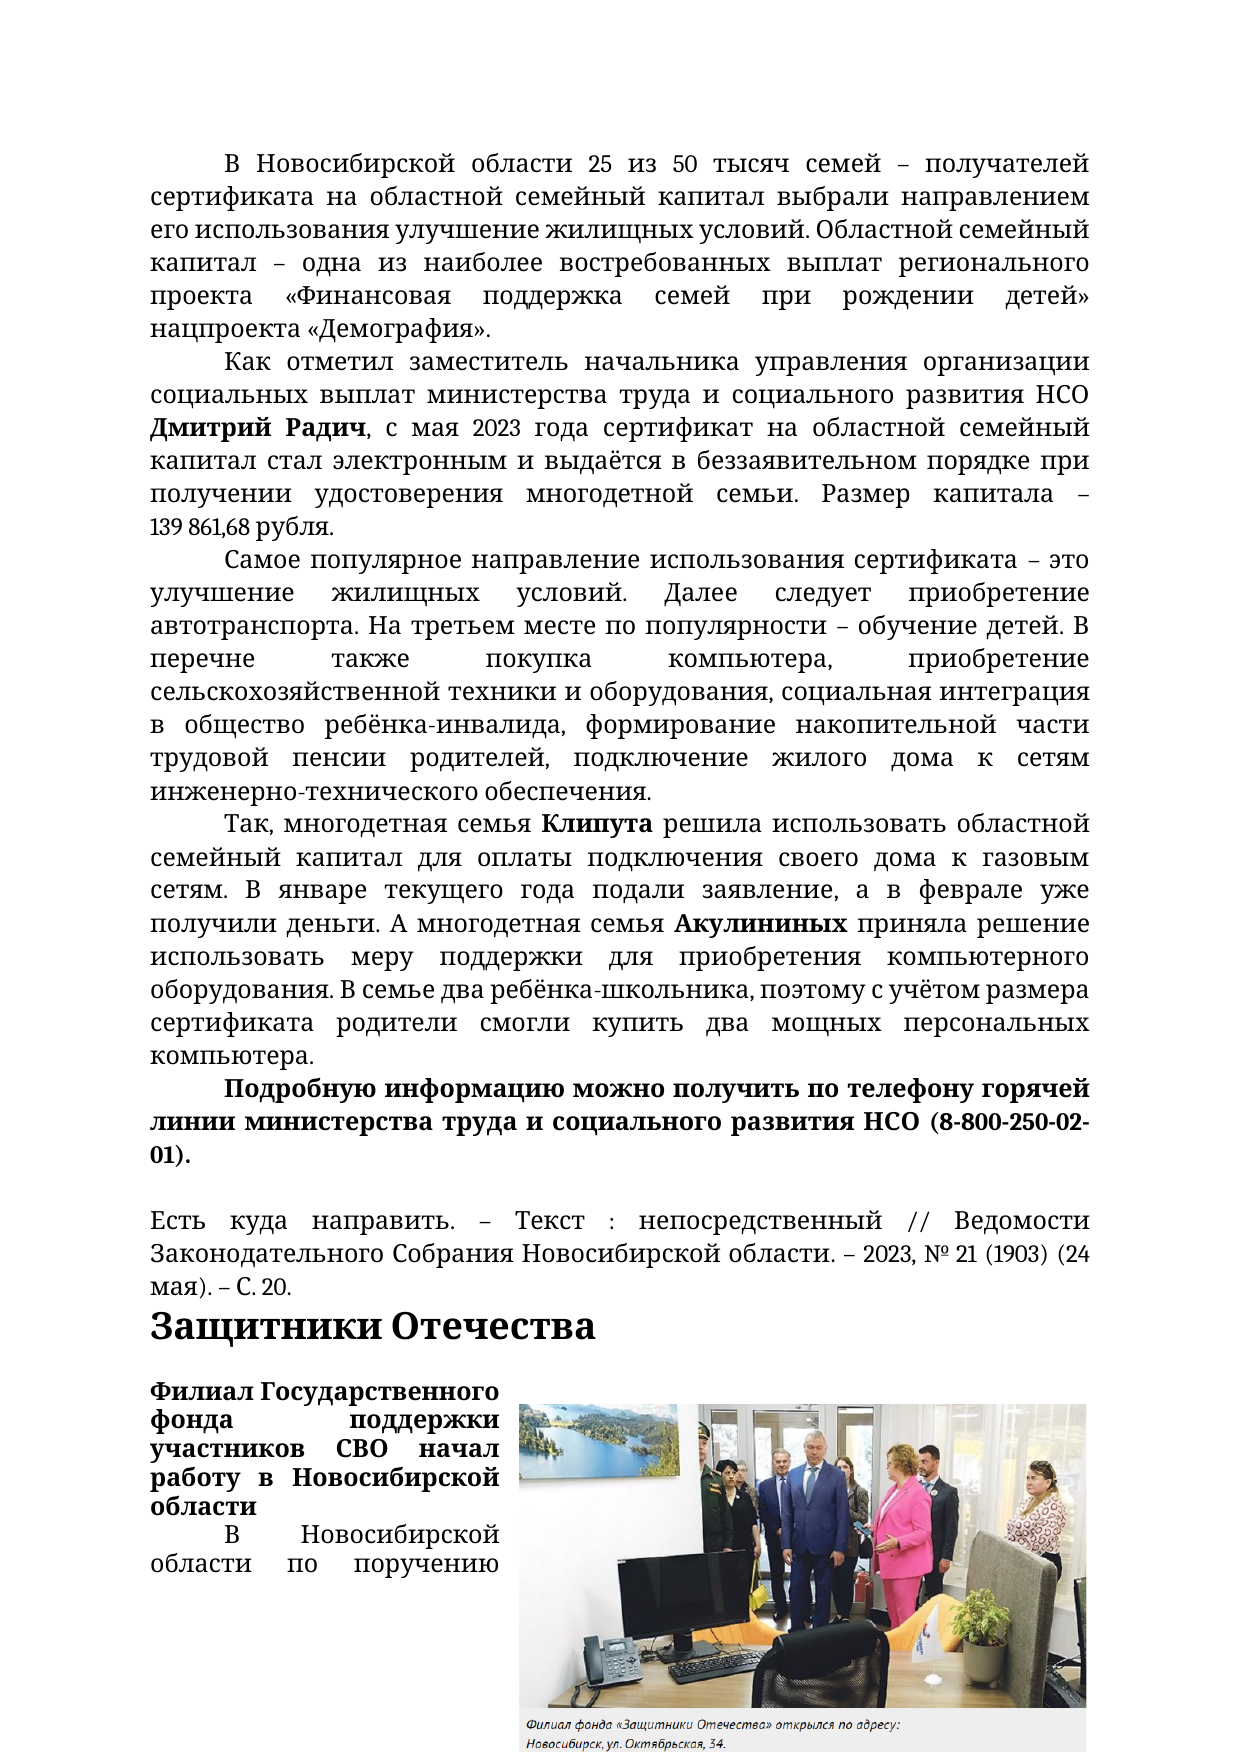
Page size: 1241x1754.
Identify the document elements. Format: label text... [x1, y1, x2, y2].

text В Новосибирской области 25 из 50 тысяч семей – получателей сертификата на областной семейный капитал выбрали направлением его использования улучшение жилищных условий. Областной семейный капитал – одна из наиболее востребованных выплат регионального проекта «Финансовая поддержка семей при рождении детей» нацпроекта «Демография». [150, 150, 1090, 344]
text Филиал Государственного фонда поддержки участников СВО начал работу в Новосибирской области [150, 1378, 1090, 1521]
picture [517, 1404, 1089, 1754]
text Как отметил заместитель начальника управления организации социальных выплат министерства труда и социального развития НСО Дмитрий Радич, с мая 2023 года сертификат на областной семейный капитал стал электронным и выдаётся в беззаявительном порядке при получении удостоверения многодетной семьи. Размер капитала – 139 861,68 рубля. [150, 348, 1090, 542]
text Так, многодетная семья Клипута решила использовать областной семейный капитал для оплаты подключения своего дома к газовым сетям. В январе текущего года подали заявление, а в феврале уже получили деньги. А многодетная семья Акулининых приняла решение использовать меру поддержки для приобретения компьютерного оборудования. В семье два ребёнка-школьника, поэтому с учётом размера сертификата родители смогли купить два мощных персональных компьютера. [150, 810, 1090, 1070]
subtitle Защитники Отечества [150, 1306, 1090, 1349]
text Есть куда направить. – Текст : непосредственный // Ведомости Законодательного Собрания Новосибирской области. – 2023, № 21 (1903) (24 мая). – С. 20. [150, 1207, 1090, 1301]
text Самое популярное направление использования сертификата – это улучшение жилищных условий. Далее следует приобретение автотранспорта. На третьем месте по популярности – обучение детей. В перечне также покупка компьютера, приобретение сельскохозяйственной техники и оборудования, социальная интеграция в общество ребёнка-инвалида, формирование накопительной части трудовой пенсии родителей, подключение жилого дома к сетям инженерно-технического обеспечения. [150, 546, 1090, 806]
text Подробную информацию можно получить по телефону горячей линии министерства труда и социального развития НСО (8-800-250-02-01). [150, 1074, 1090, 1169]
